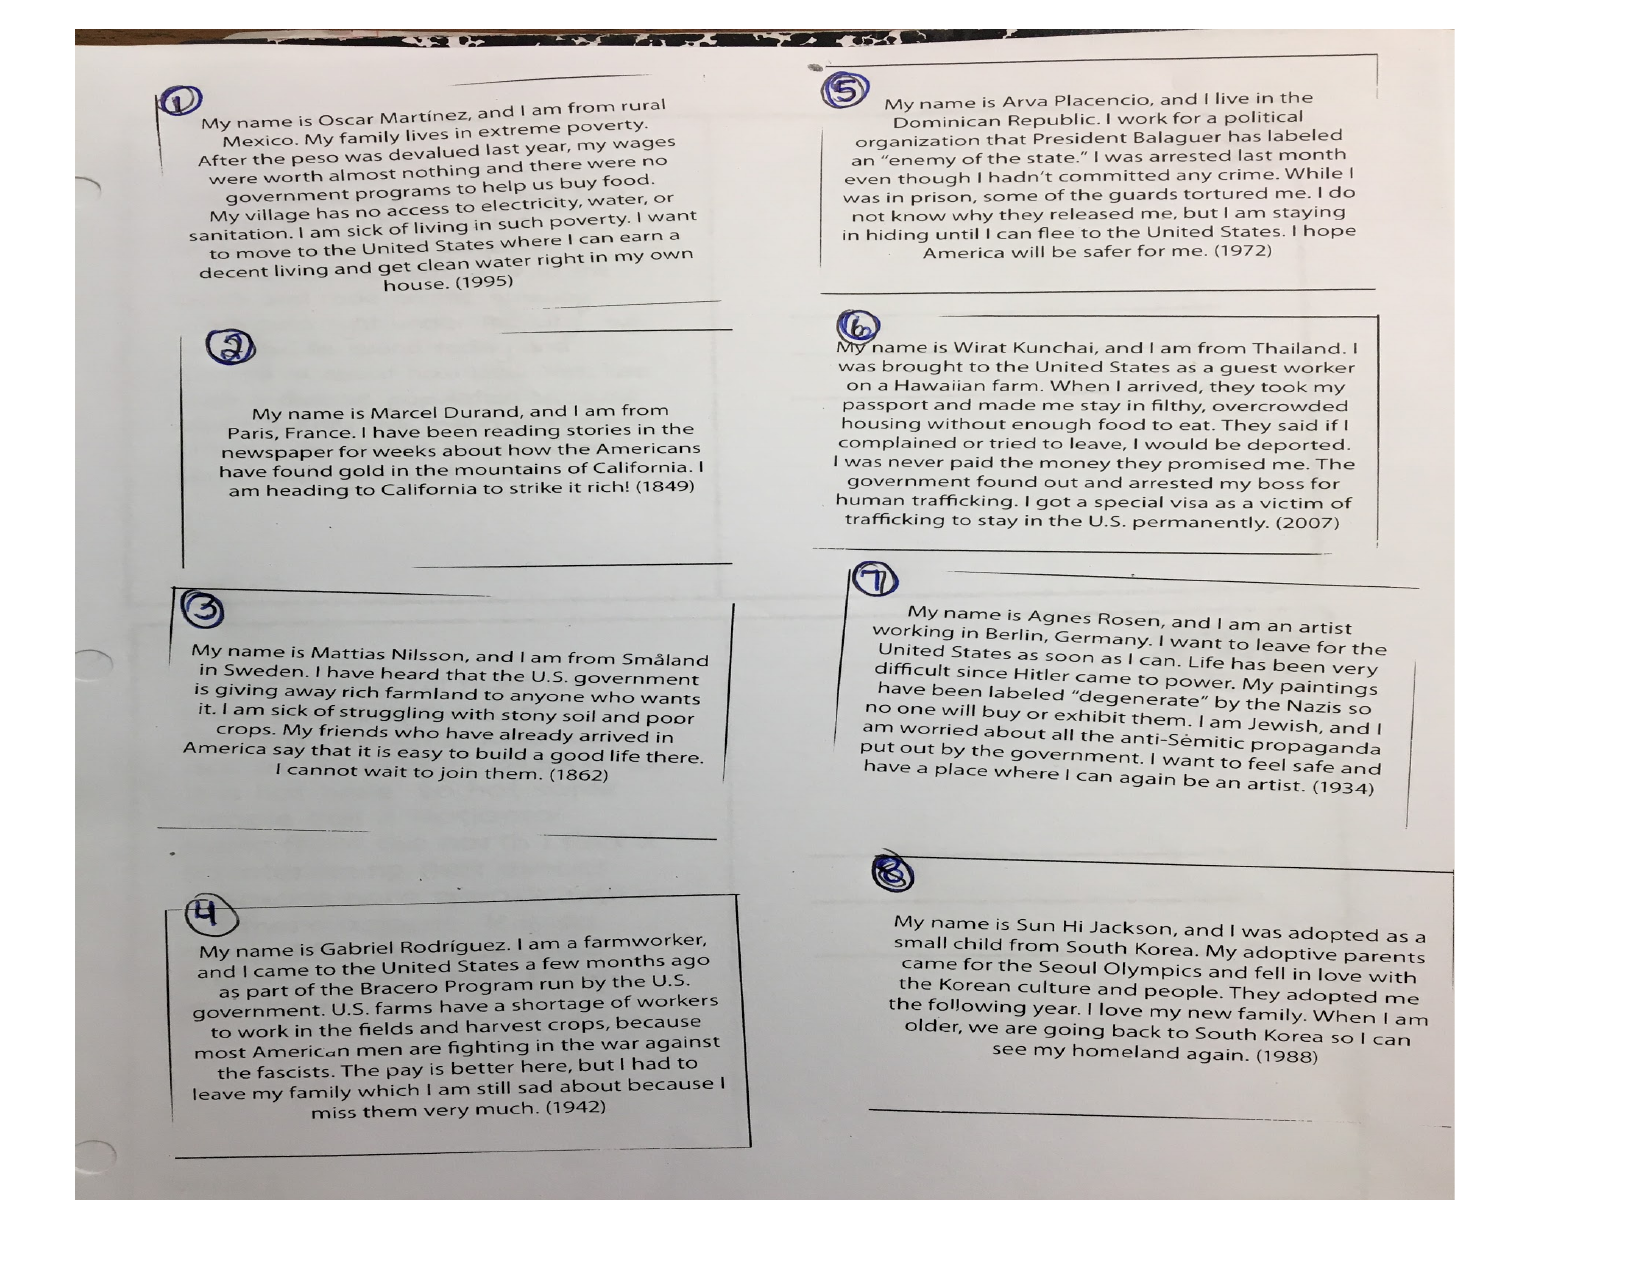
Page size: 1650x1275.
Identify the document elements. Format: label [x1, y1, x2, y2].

picture [75, 29, 1455, 1200]
